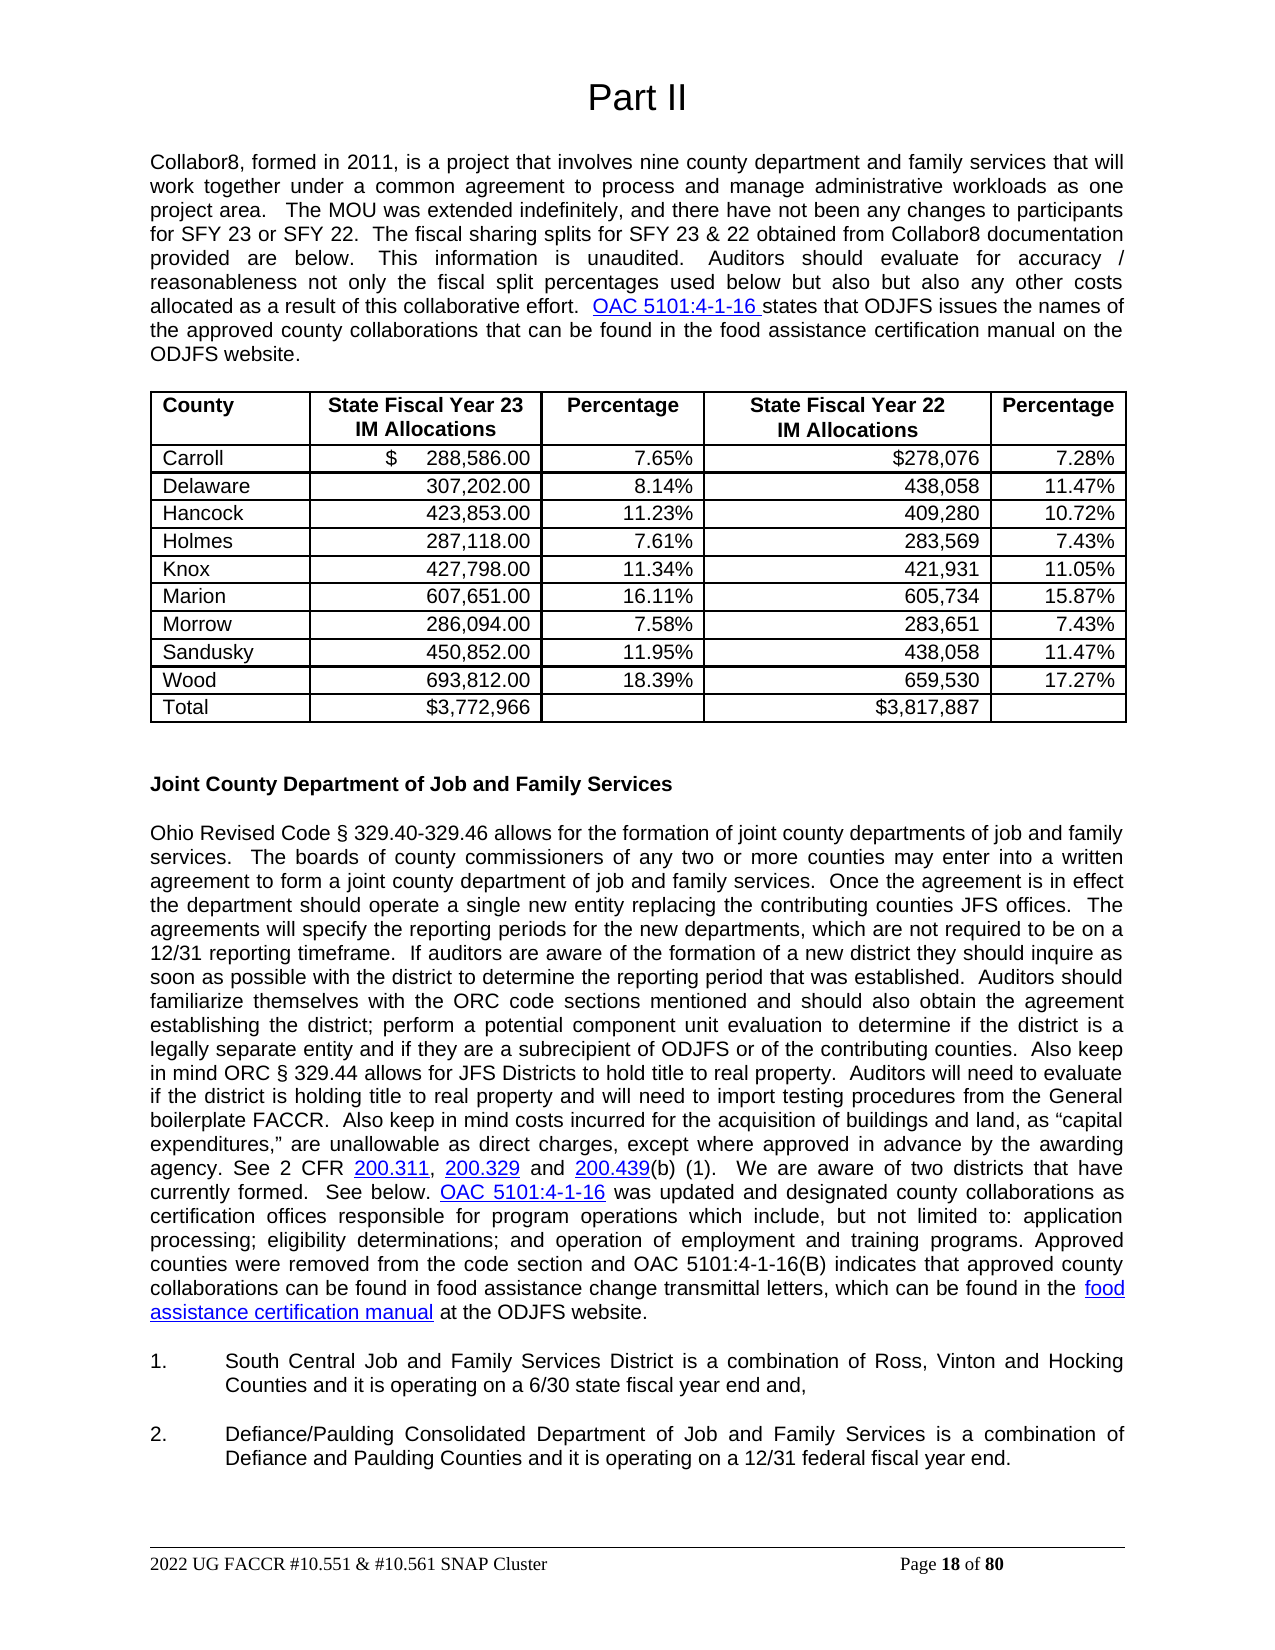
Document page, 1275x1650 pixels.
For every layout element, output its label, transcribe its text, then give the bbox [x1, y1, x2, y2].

table_cell 659,530 [705, 668, 990, 693]
table_header Percentage [992, 393, 1125, 444]
table_cell 7.65% [543, 446, 703, 471]
table_cell 7.28% [992, 446, 1125, 471]
table_cell Sandusky [152, 640, 309, 665]
table_cell $3,772,966 [311, 695, 540, 721]
table_cell 287,118.00 [311, 529, 540, 554]
table_cell 8.14% [543, 474, 703, 499]
table_cell Morrow [152, 612, 309, 638]
table_header County [152, 393, 309, 444]
table_cell 286,094.00 [311, 612, 540, 638]
table_cell 11.05% [992, 557, 1125, 582]
table_cell 11.34% [543, 557, 703, 582]
text Collabor8, formed in 2011, is a project that involves nine county department and family services that will work together under a common agreement to process and manage administrative workloads as one project area. The MOU was extended indefinitely, and there have not been any changes to participants for SFY 23 or SFY 22. The fiscal sharing splits for SFY 23 & 22 obtained from Collabor8 documentation provided are below. This information is unaudited. Auditors should evaluate for accuracy / reasonableness not only the fiscal split percentages used below but also but also any other costs allocated as a result of this collaborative effort. OAC 5101:4-1-16 states that ODJFS issues the names of the approved county collaborations that can be found in the food assistance certification manual on the ODJFS website. [150, 150, 1125, 366]
table_cell 11.23% [543, 501, 703, 527]
table_cell [543, 695, 703, 721]
table_cell $ 288,586.00 [311, 446, 540, 471]
table_cell 693,812.00 [311, 668, 540, 693]
table_cell 7.61% [543, 529, 703, 554]
table_cell 605,734 [705, 584, 990, 610]
table_cell 7.43% [992, 612, 1125, 638]
table_header State Fiscal Year 23 IM Allocations [311, 393, 540, 444]
table_header Percentage [543, 393, 703, 444]
text 1. South Central Job and Family Services District is a combination of Ross, Vinton and Hocking Counties and it is operating on a 6/30 state fiscal year end and, [150, 1349, 1125, 1397]
table_cell $3,817,887 [705, 695, 990, 721]
table_cell 450,852.00 [311, 640, 540, 665]
table_header State Fiscal Year 22 IM Allocations [705, 393, 990, 444]
table_cell 11.95% [543, 640, 703, 665]
table_cell Knox [152, 557, 309, 582]
table_cell 15.87% [992, 584, 1125, 610]
table_cell Delaware [152, 474, 309, 499]
table_cell 607,651.00 [311, 584, 540, 610]
table_cell Marion [152, 584, 309, 610]
table_cell 427,798.00 [311, 557, 540, 582]
table_cell 11.47% [992, 474, 1125, 499]
table_cell 283,569 [705, 529, 990, 554]
table_cell 7.58% [543, 612, 703, 638]
table_cell $278,076 [705, 446, 990, 471]
text Ohio Revised Code § 329.40-329.46 allows for the formation of joint county departments of job and family services. The boards of county commissioners of any two or more counties may enter into a written agreement to form a joint county department of job and family services. Once the agreement is in effect the department should operate a single new entity replacing the contributing counties JFS offices. The agreements will specify the reporting periods for the new departments, which are not required to be on a 12/31 reporting timeframe. If auditors are aware of the formation of a new district they should inquire as soon as possible with the district to determine the reporting period that was established. Auditors should familiarize themselves with the ORC code sections mentioned and should also obtain the agreement establishing the district; perform a potential component unit evaluation to determine if the district is a legally separate entity and if they are a subrecipient of ODJFS or of the contributing counties. Also keep in mind ORC § 329.44 allows for JFS Districts to hold title to real property. Auditors will need to evaluate if the district is holding title to real property and will need to import testing procedures from the General boilerplate FACCR. Also keep in mind costs incurred for the acquisition of buildings and land, as “capital expenditures,” are unallowable as direct charges, except where approved in advance by the awarding agency. See 2 CFR 200.311, 200.329 and 200.439(b) (1). We are aware of two districts that have currently formed. See below. OAC 5101:4-1-16 was updated and designated county collaborations as certification offices responsible for program operations which include, but not limited to: application processing; eligibility determinations; and operation of employment and training programs. Approved counties were removed from the code section and OAC 5101:4-1-16(B) indicates that approved county collaborations can be found in food assistance change transmittal letters, which can be found in the food assistance certification manual at the ODJFS website. [150, 821, 1125, 1324]
table_cell Carroll [152, 446, 309, 471]
table_cell 18.39% [543, 668, 703, 693]
table_cell 283,651 [705, 612, 990, 638]
table_cell [992, 695, 1125, 721]
table_cell Wood [152, 668, 309, 693]
table_cell 16.11% [543, 584, 703, 610]
table_cell 7.43% [992, 529, 1125, 554]
table_cell 438,058 [705, 474, 990, 499]
text 2. Defiance/Paulding Consolidated Department of Job and Family Services is a combination of Defiance and Paulding Counties and it is operating on a 12/31 federal fiscal year end. [150, 1422, 1125, 1470]
table_cell 409,280 [705, 501, 990, 527]
table_cell Total [152, 695, 309, 721]
table_cell 11.47% [992, 640, 1125, 665]
table_cell 10.72% [992, 501, 1125, 527]
table_cell 438,058 [705, 640, 990, 665]
table_cell 421,931 [705, 557, 990, 582]
text Joint County Department of Job and Family Services [150, 772, 1125, 796]
table_cell Hancock [152, 501, 309, 527]
table_cell 17.27% [992, 668, 1125, 693]
table_cell 423,853.00 [311, 501, 540, 527]
table_cell Holmes [152, 529, 309, 554]
table_cell 307,202.00 [311, 474, 540, 499]
